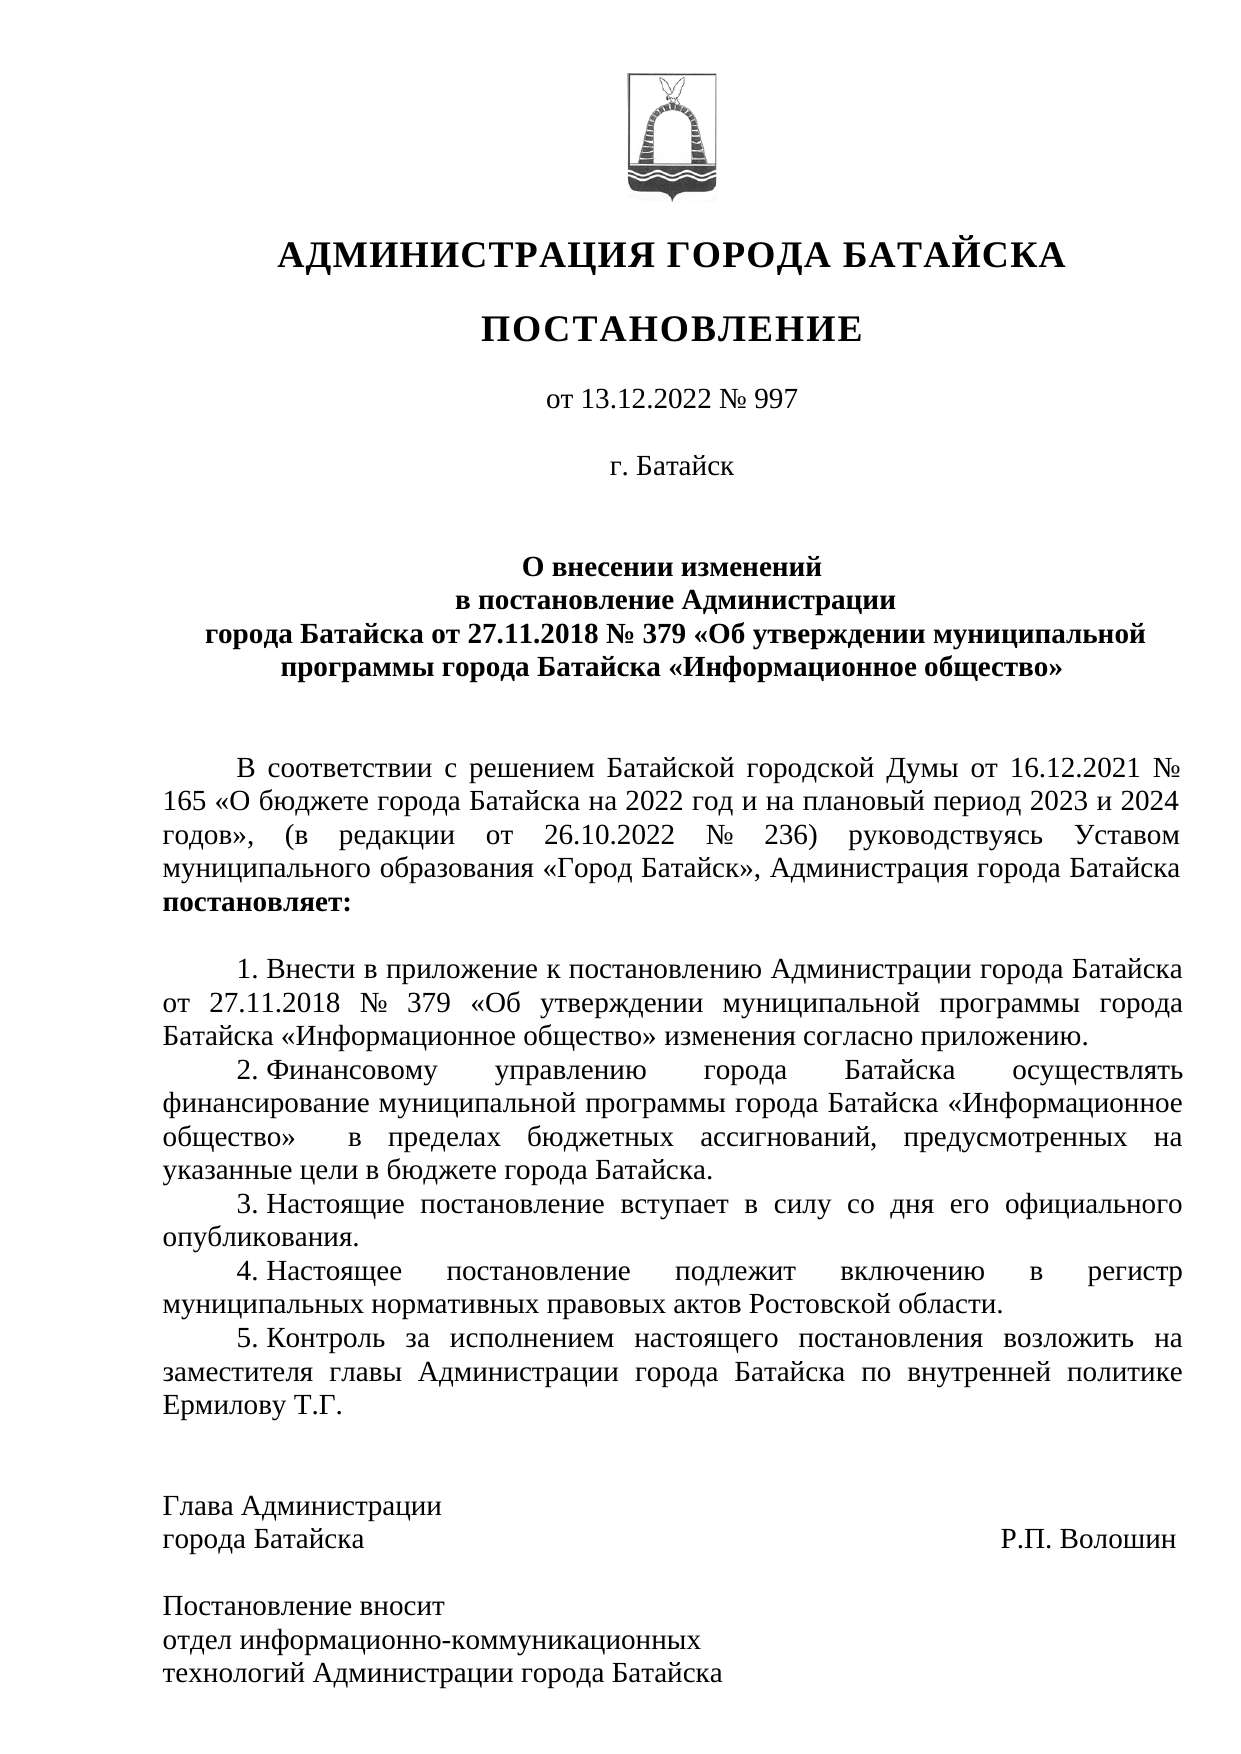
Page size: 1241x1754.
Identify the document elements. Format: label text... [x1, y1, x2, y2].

list Настоящие постановление вступает в силу со дня его официального опубликования. [162, 1186, 1183, 1253]
text Глава Администрации [162, 1488, 1181, 1521]
text от 13.12.2022 № 997 [162, 381, 1181, 414]
text АДМИНИСТРАЦИЯ ГОРОДА БАТАЙСКА [162, 232, 1181, 276]
text В соответствии с решением Батайской городской Думы от 16.12.2021 № 165 «О бюджете города Батайска на 2022 год и на плановый период 2023 и 2024 годов», (в редакции от 26.10.2022 № 236) руководствуясь Уставом муниципального образования «Город Батайск», Администрация города Батайска постановляет: [162, 750, 1181, 918]
text технологий Администрации города Батайска [162, 1656, 1181, 1689]
list Внести в приложение к постановлению Администрации города Батайска от 27.11.2018 № 379 «Об утверждении муниципальной программы города Батайска «Информационное общество» изменения согласно приложению. [162, 951, 1183, 1052]
text в постановление Администрации [162, 582, 1181, 616]
text О внесении изменений [162, 549, 1181, 582]
text г. Батайск [162, 448, 1181, 482]
list Контроль за исполнением настоящего постановления возложить на заместителя главы Администрации города Батайска по внутренней политике Ермилову Т.Г. [162, 1320, 1183, 1421]
text отдел информационно-коммуникационных [162, 1622, 1181, 1656]
list Финансовому управлению города Батайска осуществлять финансирование муниципальной программы города Батайска «Информационное общество» в пределах бюджетных ассигнований, предусмотренных на указанные цели в бюджете города Батайска. [162, 1052, 1183, 1186]
text ПОСТАНОВЛЕНИЕ [162, 307, 1181, 350]
text города Батайска Р.П. Волошин [162, 1521, 1181, 1555]
text Постановление вносит [162, 1588, 1181, 1622]
picture [627, 73, 717, 202]
text города Батайска от 27.11.2018 № 379 «Об утверждении муниципальной программы города Батайска «Информационное общество» [162, 616, 1181, 683]
list Настоящее постановление подлежит включению в регистр муниципальных нормативных правовых актов Ростовской области. [162, 1253, 1183, 1320]
